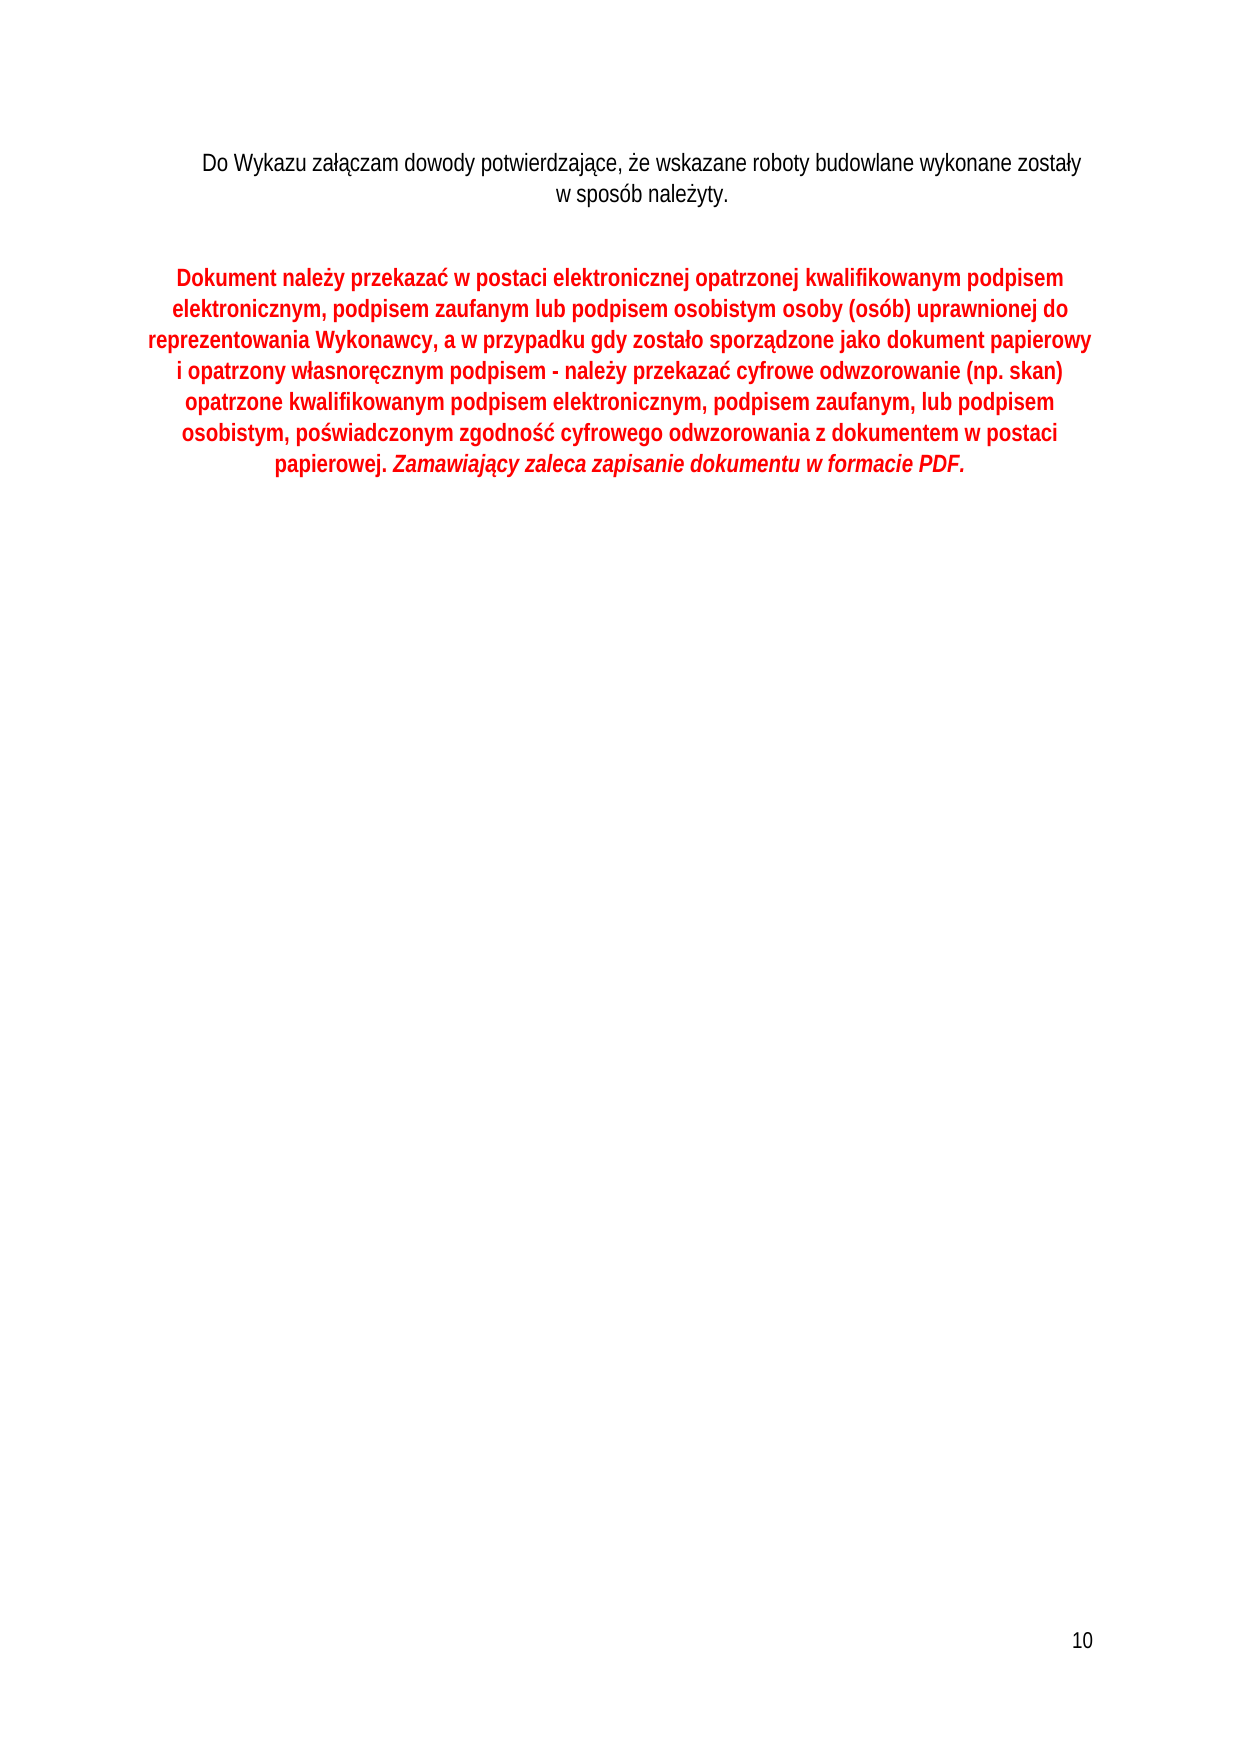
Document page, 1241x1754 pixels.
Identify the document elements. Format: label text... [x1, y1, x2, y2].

text Do Wykazu załączam dowody potwierdzające, że wskazane roboty budowlane wykonane zostały w sposób należyty. [192, 148, 1093, 207]
text Dokument należy przekazać w postaci elektronicznej opatrzonej kwalifikowanym podpisem elektronicznym, podpisem zaufanym lub podpisem osobistym osoby (osób) uprawnionej do reprezentowania Wykonawcy, a w przypadku gdy zostało sporządzone jako dokument papierowy i opatrzony własnoręcznym podpisem - należy przekazać cyfrowe odwzorowanie (np. skan) opatrzone kwalifikowanym podpisem elektronicznym, podpisem zaufanym, lub podpisem osobistym, poświadczonym zgodność cyfrowego odwzorowania z dokumentem w postaci papierowej. Zamawiający zaleca zapisanie dokumentu w formacie PDF. [148, 263, 1093, 478]
